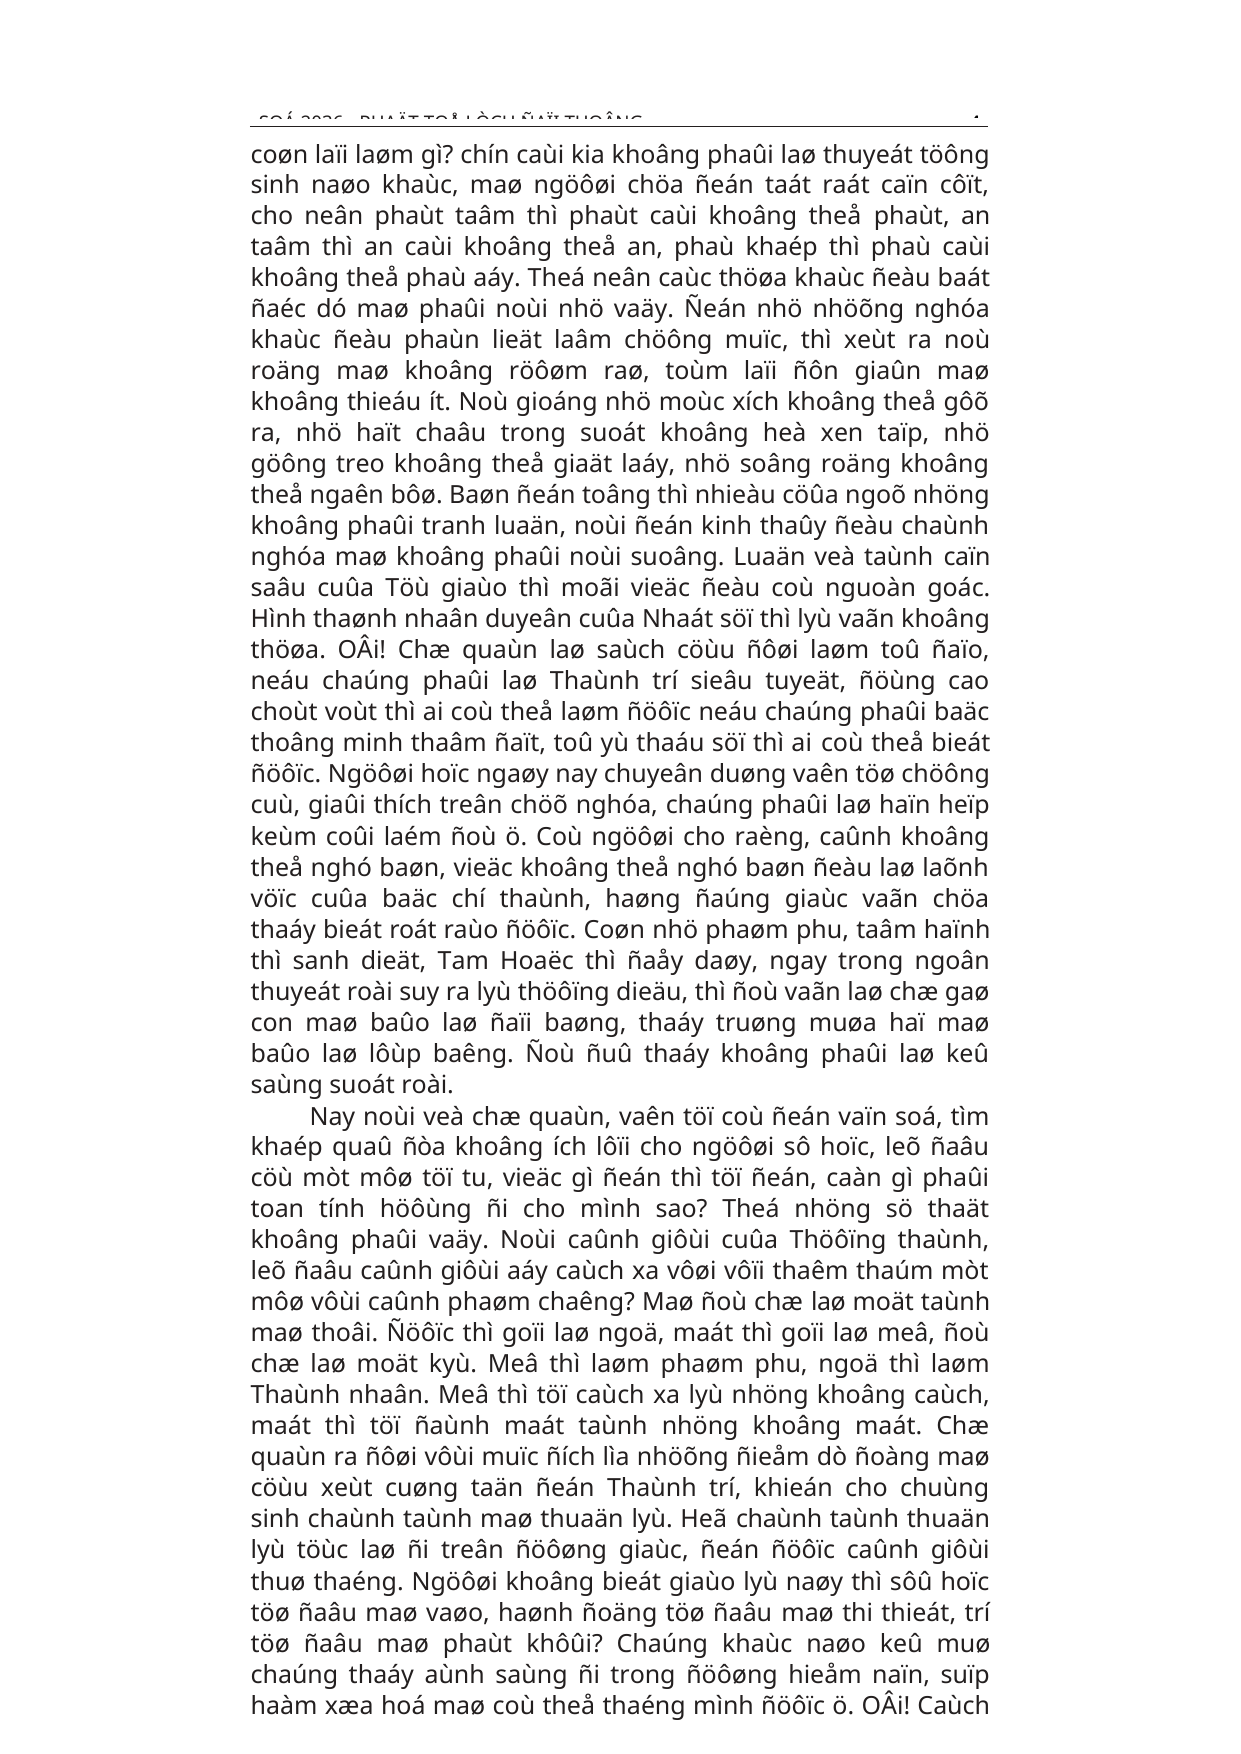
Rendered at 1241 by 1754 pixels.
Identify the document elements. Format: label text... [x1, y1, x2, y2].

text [250, 1101, 990, 1721]
text coøn laïi laøm gì? chín caùi kia khoâng phaûi laø thuyeát töông sinh naøo khaùc, maø ngöôøi chöa ñeán taát raát caïn côït, cho neân phaùt taâm thì phaùt caùi khoâng theå phaùt, an taâm thì an caùi khoâng theå an, phaù khaép thì phaù caùi khoâng theå phaù aáy. Theá neân caùc thöøa khaùc ñeàu baát ñaéc dó maø phaûi noùi nhö vaäy. Ñeán nhö nhöõng nghóa khaùc ñeàu phaùn lieät laâm chöông muïc, thì xeùt ra noù roäng maø khoâng röôøm raø, toùm laïi ñôn giaûn maø khoâng thieáu ít. Noù gioáng nhö moùc xích khoâng theå gôõ ra, nhö haït chaâu trong suoát khoâng heà xen taïp, nhö göông treo khoâng theå giaät laáy, nhö soâng roäng khoâng theå ngaên bôø. Baøn ñeán toâng thì nhieàu cöûa ngoõ nhöng khoâng phaûi tranh luaän, noùi ñeán kinh thaûy ñeàu chaùnh nghóa maø khoâng phaûi noùi suoâng. Luaän veà taùnh caïn saâu cuûa Töù giaùo thì moãi vieäc ñeàu coù nguoàn goác. Hình thaønh nhaân duyeân cuûa Nhaát söï thì lyù vaãn khoâng thöøa. OÂi! Chæ quaùn laø saùch cöùu ñôøi laøm toû ñaïo, neáu chaúng phaûi laø Thaùnh trí sieâu tuyeät, ñöùng cao choùt voùt thì ai coù theå laøm ñöôïc neáu chaúng phaûi baäc thoâng minh thaâm ñaït, toû yù thaáu söï thì ai coù theå bieát ñöôïc. Ngöôøi hoïc ngaøy nay chuyeân duøng vaên töø chöông cuù, giaûi thích treân chöõ nghóa, chaúng phaûi laø haïn heïp keùm coûi laém ñoù ö. Coù ngöôøi cho raèng, caûnh khoâng theå nghó baøn, vieäc khoâng theå nghó baøn ñeàu laø laõnh vöïc cuûa baäc chí thaùnh, haøng ñaúng giaùc vaãn chöa thaáy bieát roát raùo ñöôïc. Coøn nhö phaøm phu, taâm haïnh thì sanh dieät, Tam Hoaëc thì ñaåy daøy, ngay trong ngoân thuyeát roài suy ra lyù thöôïng dieäu, thì ñoù vaãn laø chæ gaø con maø baûo laø ñaïi baøng, thaáy truøng muøa haï maø baûo laø lôùp baêng. Ñoù ñuû thaáy khoâng phaûi laø keû saùng suoát roài. [250, 138, 990, 1101]
